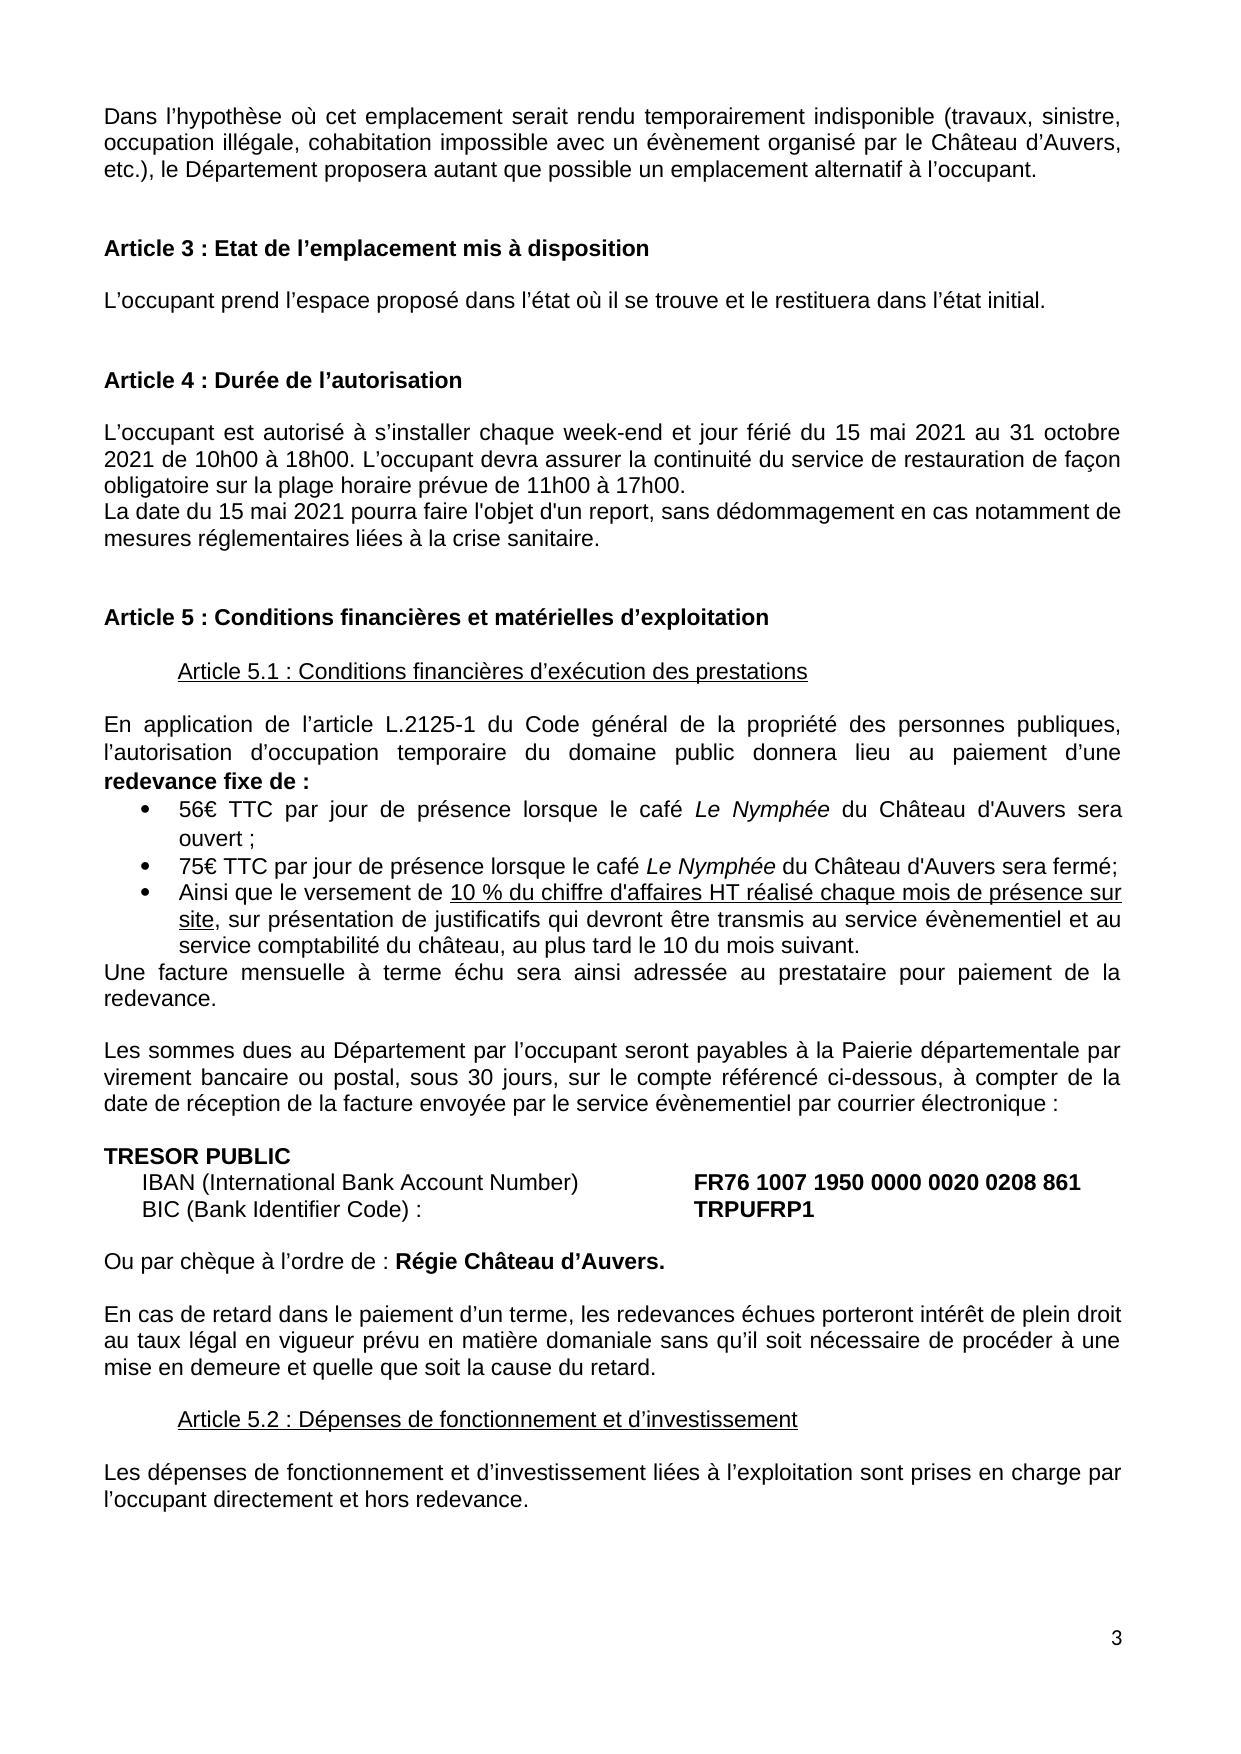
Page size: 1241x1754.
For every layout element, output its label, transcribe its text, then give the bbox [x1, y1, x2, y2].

text Article 3 : Etat de l’emplacement mis à disposition [103, 235, 1122, 261]
text Article 4 : Durée de l’autorisation [103, 367, 1122, 393]
list 75€ TTC par jour de présence lorsque le café Le Nymphée du Château d'Auvers sera fermé; [141, 853, 1122, 879]
text Les dépenses de fonctionnement et d’investissement liées à l’exploitation sont prises en charge par l’occupant directement et hors redevance. [103, 1459, 1122, 1512]
text La date du 15 mai 2021 pourra faire l'objet d'un report, sans dédommagement en cas notamment de mesures réglementaires liées à la crise sanitaire. [103, 498, 1122, 551]
text En cas de retard dans le paiement d’un terme, les redevances échues porteront intérêt de plein droit au taux légal en vigueur prévu en matière domaniale sans qu’il soit nécessaire de procéder à une mise en demeure et quelle que soit la cause du retard. [103, 1301, 1122, 1380]
list Ainsi que le versement de 10 % du chiffre d'affaires HT réalisé chaque mois de présence sur site, sur présentation de justificatifs qui devront être transmis au service évènementiel et au service comptabilité du château, au plus tard le 10 du mois suivant. [141, 879, 1122, 958]
text L’occupant est autorisé à s’installer chaque week-end et jour férié du 15 mai 2021 au 31 octobre 2021 de 10h00 à 18h00. L’occupant devra assurer la continuité du service de restauration de façon obligatoire sur la plage horaire prévue de 11h00 à 17h00. [103, 419, 1122, 498]
text Article 5 : Conditions financières et matérielles d’exploitation [103, 604, 1122, 630]
text L’occupant prend l’espace proposé dans l’état où il se trouve et le restituera dans l’état initial. [103, 287, 1122, 314]
text Article 5.2 : Dépenses de fonctionnement et d’investissement [103, 1406, 1122, 1433]
text Dans l’hypothèse où cet emplacement serait rendu temporairement indisponible (travaux, sinistre, occupation illégale, cohabitation impossible avec un évènement organisé par le Château d’Auvers, etc.), le Département proposera autant que possible un emplacement alternatif à l’occupant. [103, 103, 1122, 182]
text Article 5.1 : Conditions financières d’exécution des prestations [103, 658, 1122, 684]
text IBAN (International Bank Account Number) FR76 1007 1950 0000 0020 0208 861 [103, 1169, 1122, 1196]
text Les sommes dues au Département par l’occupant seront payables à la Paierie départementale par virement bancaire ou postal, sous 30 jours, sur le compte référencé ci-dessous, à compter de la date de réception de la facture envoyée par le service évènementiel par courrier électronique : [103, 1037, 1122, 1117]
list 56€ TTC par jour de présence lorsque le café Le Nymphée du Château d'Auvers sera ouvert ; [141, 796, 1122, 851]
text Ou par chèque à l’ordre de : Régie Château d’Auvers. [103, 1248, 1122, 1275]
text BIC (Bank Identifier Code) : TRPUFRP1 [103, 1196, 1122, 1222]
text TRESOR PUBLIC [103, 1143, 1122, 1169]
text Une facture mensuelle à terme échu sera ainsi adressée au prestataire pour paiement de la redevance. [103, 958, 1122, 1011]
text En application de l’article L.2125-1 du Code général de la propriété des personnes publiques, l’autorisation d’occupation temporaire du domaine public donnera lieu au paiement d’une redevance fixe de : [103, 711, 1122, 794]
